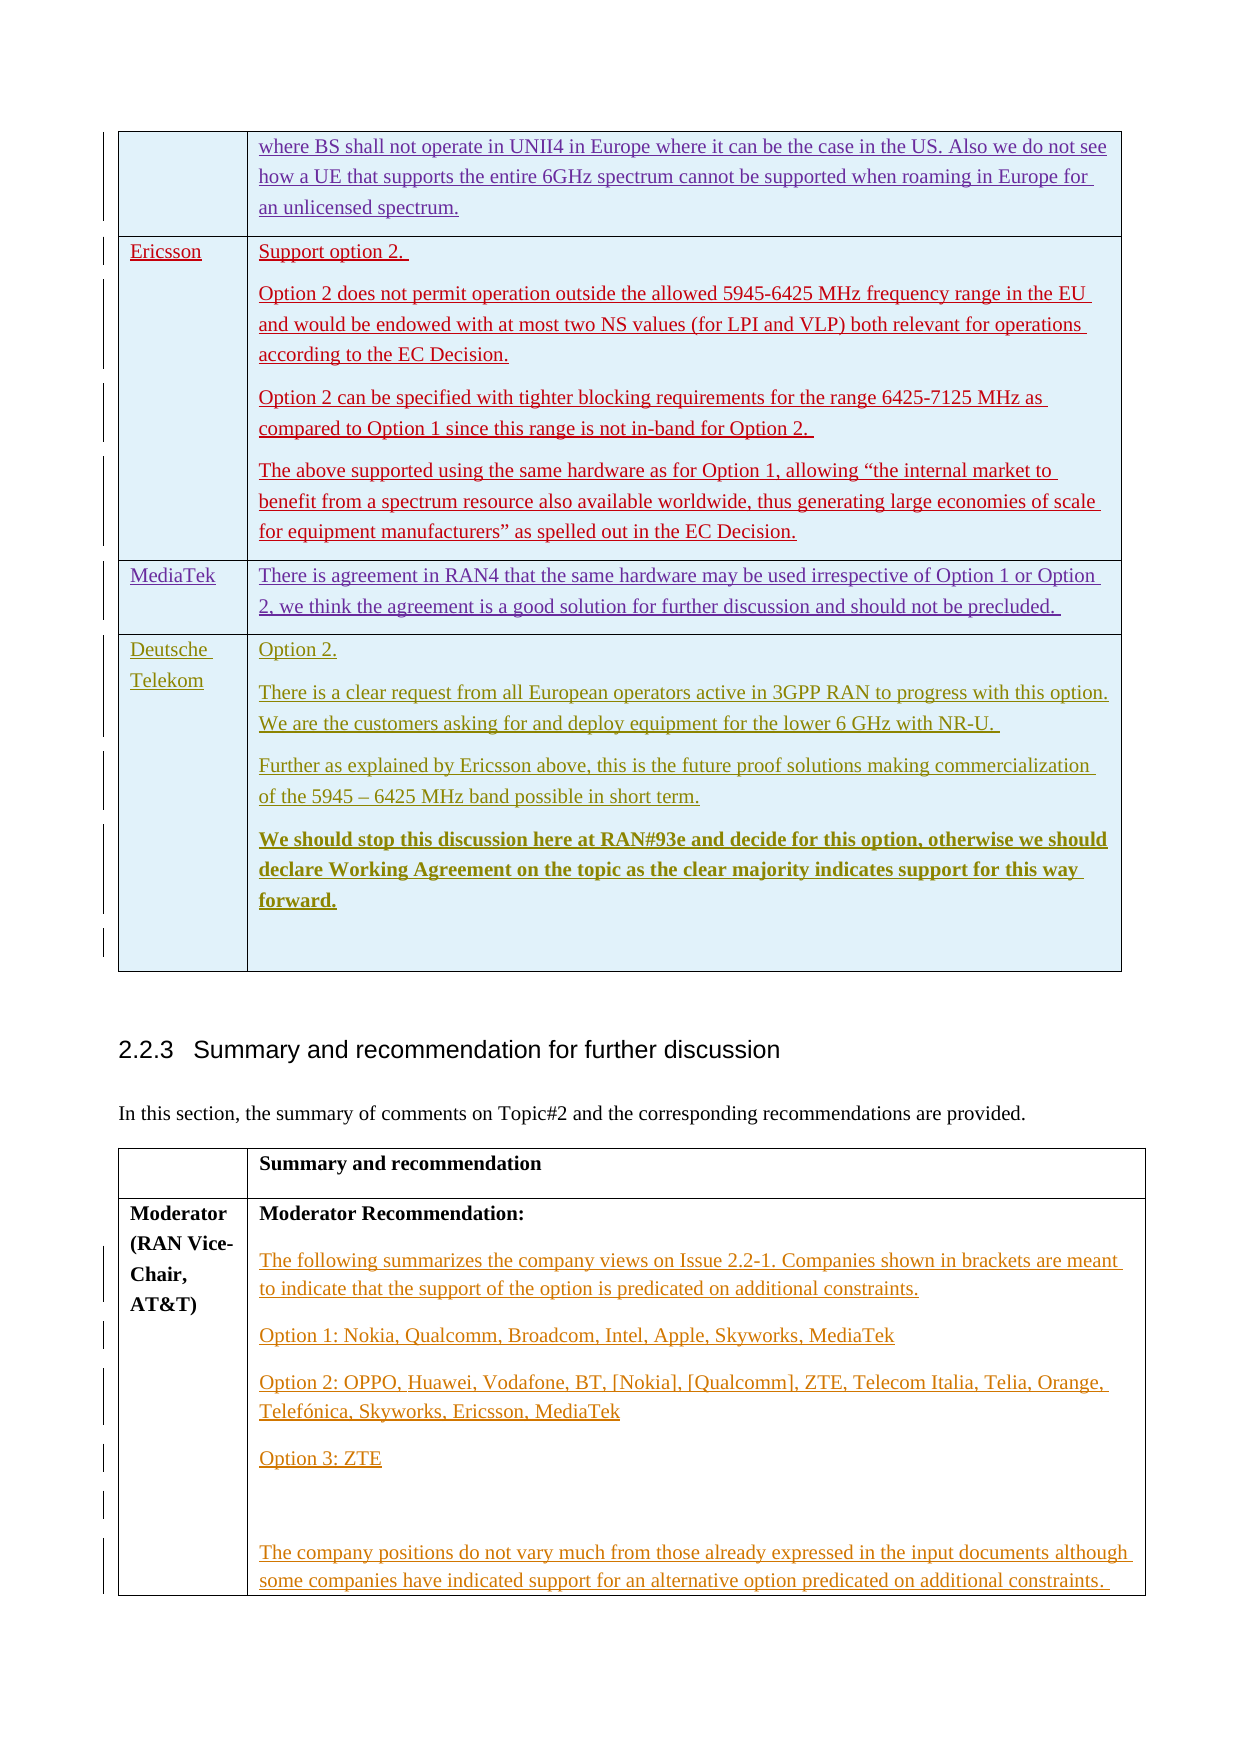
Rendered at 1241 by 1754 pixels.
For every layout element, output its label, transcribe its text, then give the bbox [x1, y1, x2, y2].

table_header [119, 1149, 247, 1198]
subtitle Summary and recommendation for further discussion [118, 1021, 1122, 1078]
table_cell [248, 1199, 1145, 1594]
text In this section, the summary of comments on Topic#2 and the corresponding recommendations are provided. [118, 1099, 1122, 1127]
table_header Summary and recommendation [248, 1149, 1145, 1198]
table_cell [119, 1199, 247, 1594]
